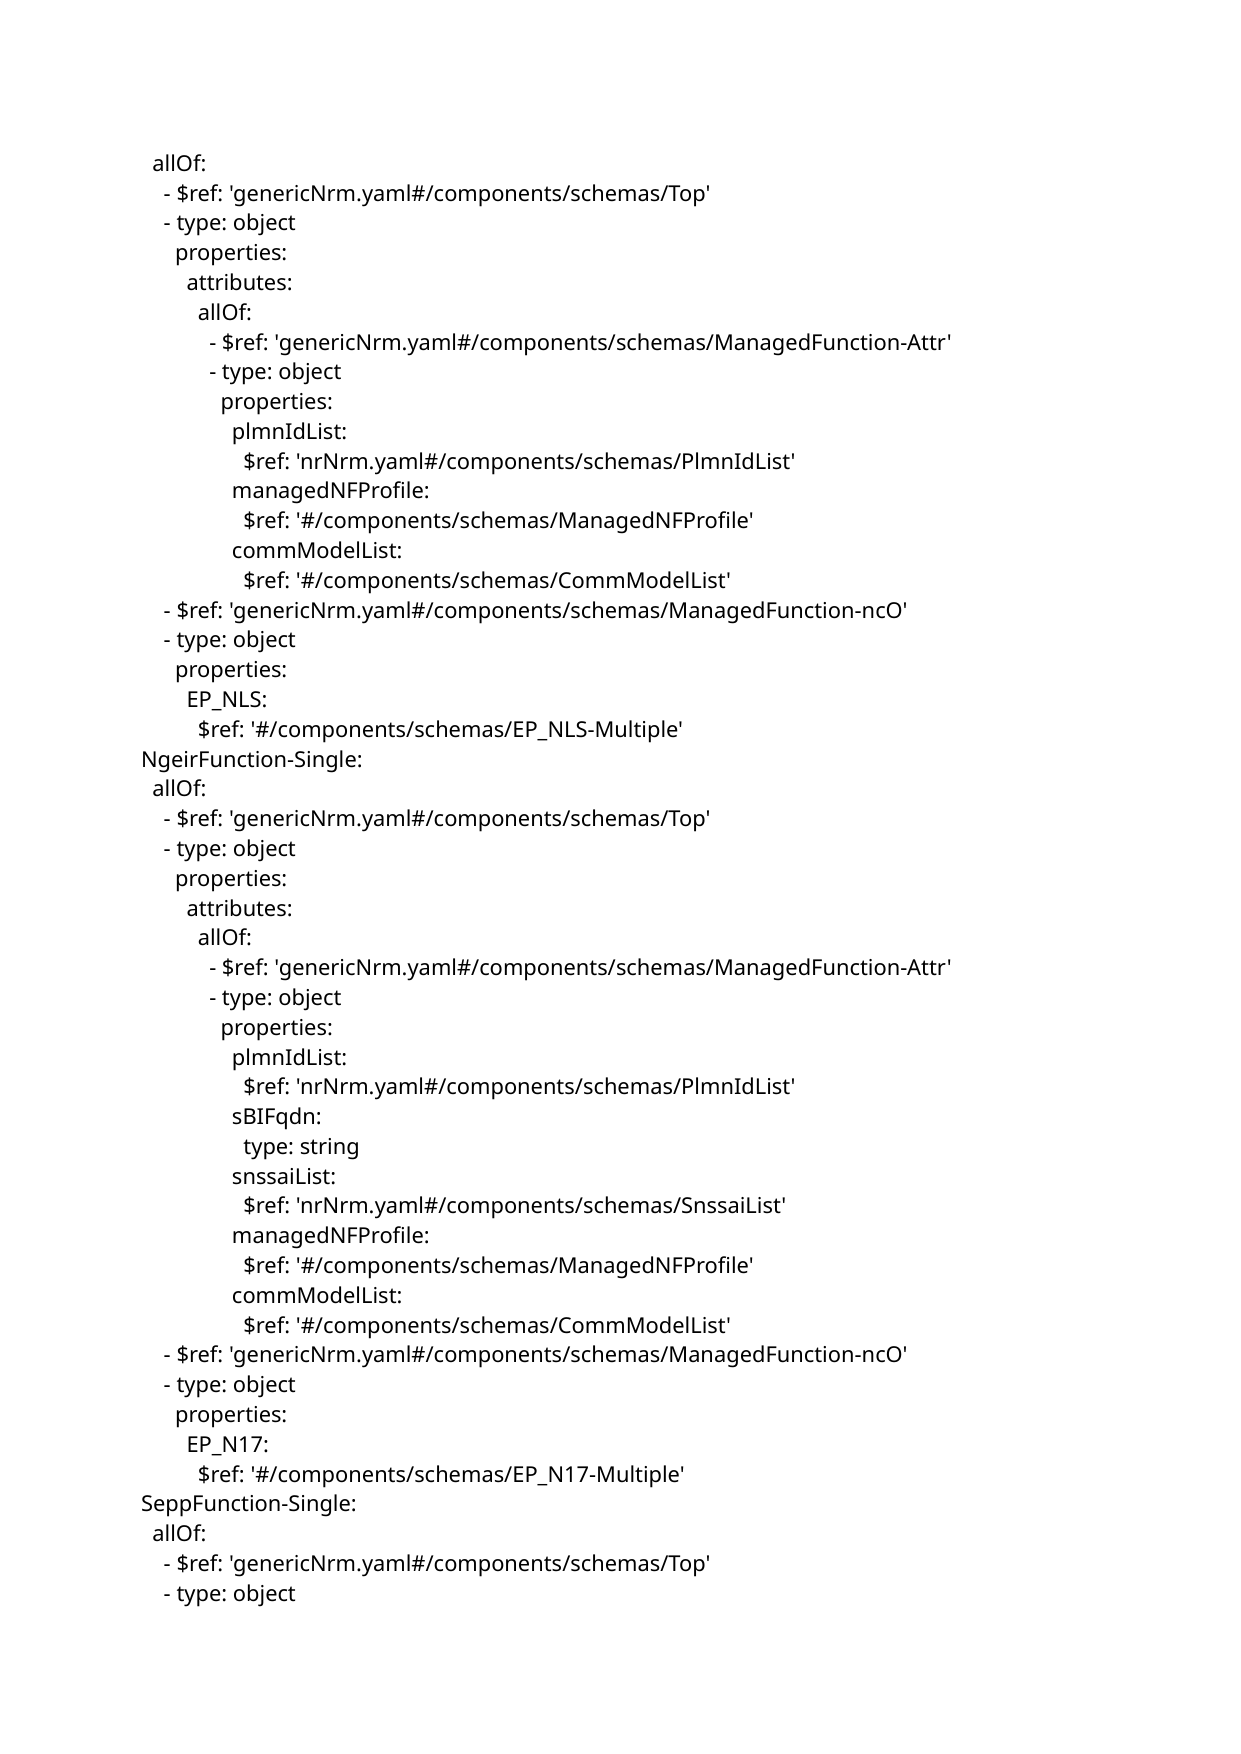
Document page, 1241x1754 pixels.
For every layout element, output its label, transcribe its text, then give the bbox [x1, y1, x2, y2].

text properties: [118, 654, 1122, 684]
text - type: object [118, 1578, 1122, 1607]
text EP_N17: [118, 1429, 1122, 1458]
text properties: [118, 237, 1122, 267]
text properties: [118, 1012, 1122, 1041]
text $ref: '#/components/schemas/ManagedNFProfile' [118, 1250, 1122, 1280]
text $ref: '#/components/schemas/EP_NLS-Multiple' [118, 714, 1122, 743]
text properties: [118, 1399, 1122, 1429]
text NgeirFunction-Single: [118, 743, 1122, 773]
text commModelList: [118, 535, 1122, 565]
text managedNFProfile: [118, 475, 1122, 505]
text $ref: 'nrNrm.yaml#/components/schemas/PlmnIdList' [118, 446, 1122, 475]
text - $ref: 'genericNrm.yaml#/components/schemas/Top' [118, 1548, 1122, 1578]
text commModelList: [118, 1280, 1122, 1309]
text $ref: '#/components/schemas/CommModelList' [118, 565, 1122, 594]
text - $ref: 'genericNrm.yaml#/components/schemas/ManagedFunction-ncO' [118, 1339, 1122, 1369]
text EP_NLS: [118, 684, 1122, 714]
text - $ref: 'genericNrm.yaml#/components/schemas/ManagedFunction-Attr' [118, 326, 1122, 356]
text - type: object [118, 624, 1122, 654]
text - $ref: 'genericNrm.yaml#/components/schemas/Top' [118, 177, 1122, 207]
text - type: object [118, 207, 1122, 237]
text type: string [118, 1131, 1122, 1161]
text - type: object [118, 1369, 1122, 1399]
text attributes: [118, 892, 1122, 922]
text - $ref: 'genericNrm.yaml#/components/schemas/ManagedFunction-Attr' [118, 952, 1122, 982]
text allOf: [118, 773, 1122, 803]
text - $ref: 'genericNrm.yaml#/components/schemas/ManagedFunction-ncO' [118, 594, 1122, 624]
text properties: [118, 863, 1122, 892]
text managedNFProfile: [118, 1220, 1122, 1250]
text allOf: [118, 922, 1122, 952]
text allOf: [118, 148, 1122, 177]
text plmnIdList: [118, 416, 1122, 446]
text $ref: 'nrNrm.yaml#/components/schemas/SnssaiList' [118, 1190, 1122, 1220]
text SeppFunction-Single: [118, 1488, 1122, 1518]
text $ref: '#/components/schemas/CommModelList' [118, 1309, 1122, 1339]
text snssaiList: [118, 1161, 1122, 1190]
text sBIFqdn: [118, 1101, 1122, 1131]
text - type: object [118, 982, 1122, 1012]
text - type: object [118, 833, 1122, 863]
text $ref: 'nrNrm.yaml#/components/schemas/PlmnIdList' [118, 1071, 1122, 1101]
text allOf: [118, 297, 1122, 326]
text - $ref: 'genericNrm.yaml#/components/schemas/Top' [118, 803, 1122, 833]
text $ref: '#/components/schemas/EP_N17-Multiple' [118, 1458, 1122, 1488]
text - type: object [118, 356, 1122, 386]
text $ref: '#/components/schemas/ManagedNFProfile' [118, 505, 1122, 535]
text allOf: [118, 1518, 1122, 1548]
text attributes: [118, 267, 1122, 297]
text plmnIdList: [118, 1041, 1122, 1071]
text properties: [118, 386, 1122, 416]
